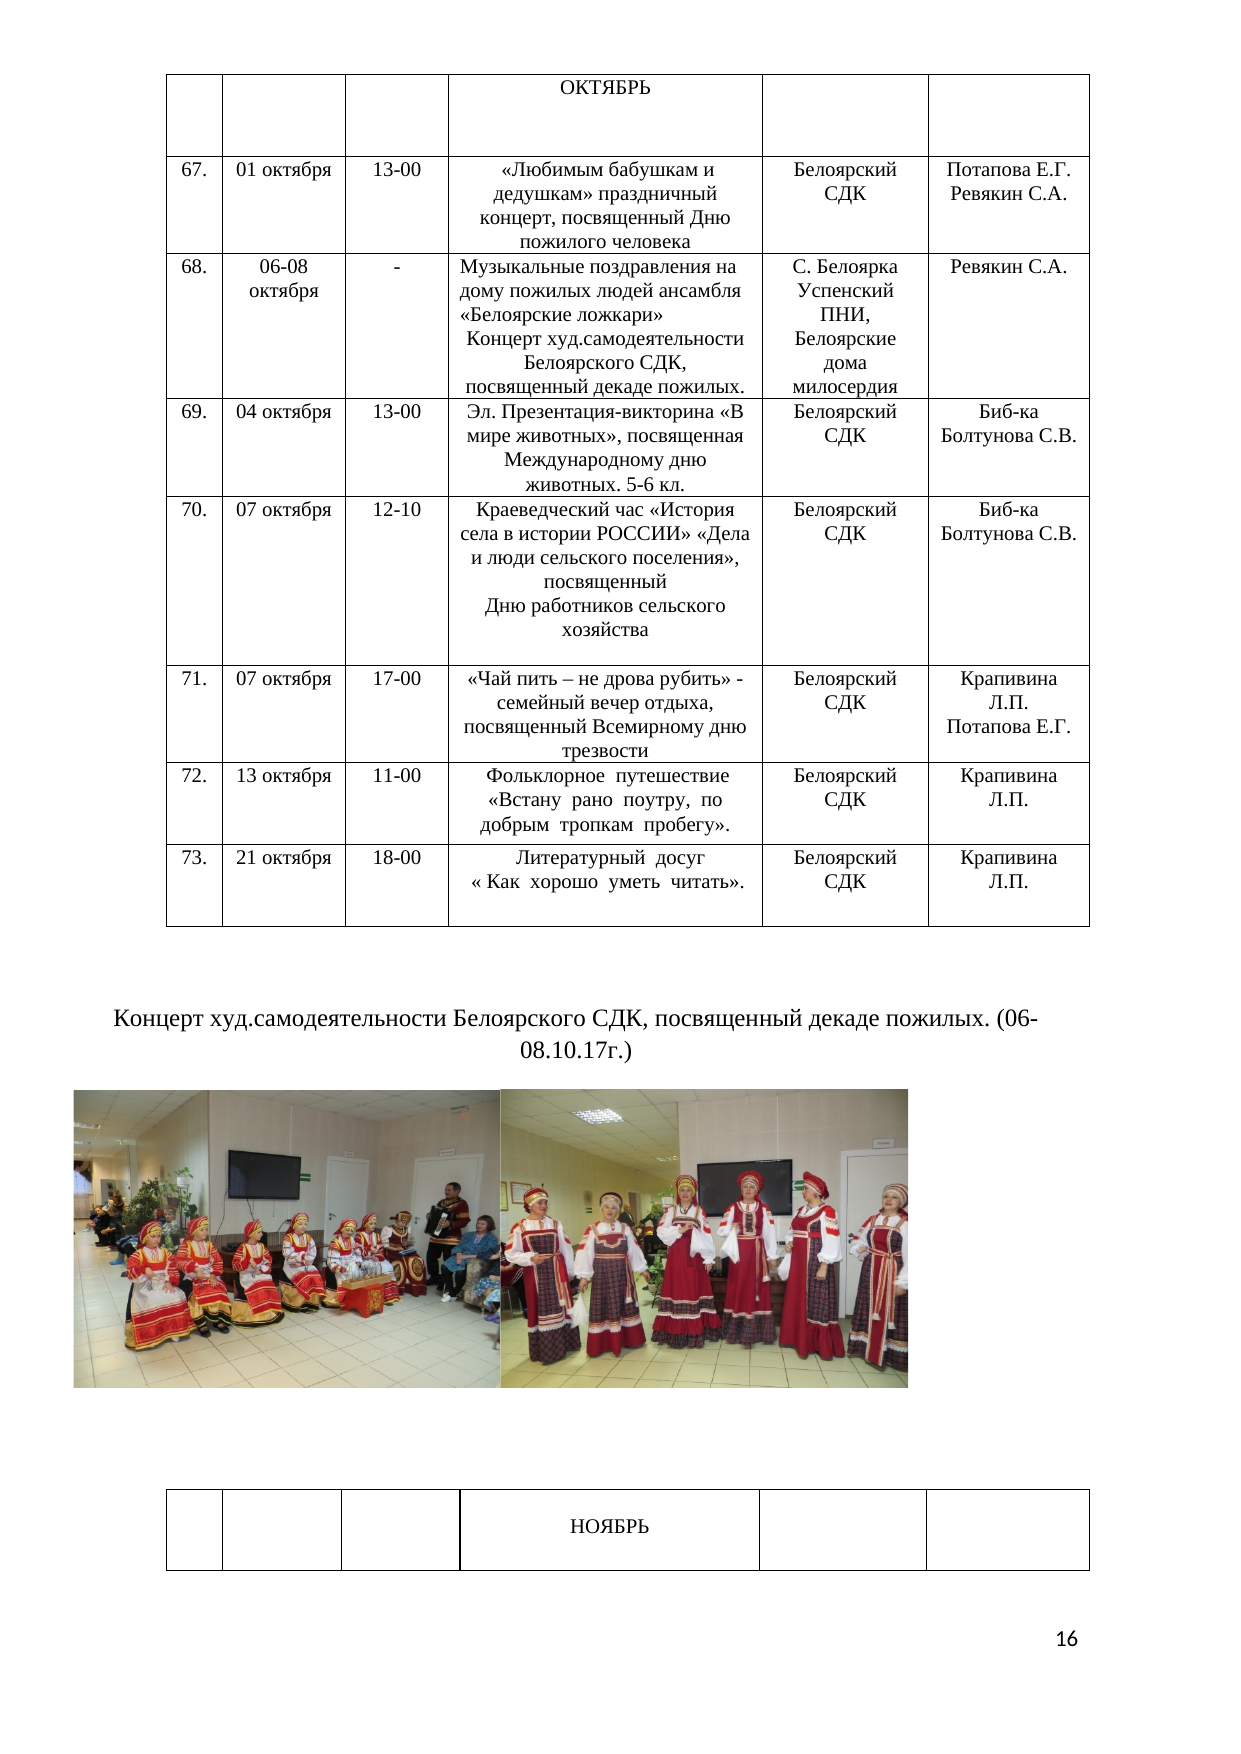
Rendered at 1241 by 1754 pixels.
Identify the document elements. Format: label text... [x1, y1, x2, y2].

table_cell Биб-ка Болтунова С.В. [929, 399, 1089, 496]
table_cell 06-08 октября [223, 254, 345, 398]
table_cell - [346, 254, 448, 398]
table_cell 70. [167, 497, 222, 665]
table_cell «Любимым бабушкам и дедушкам» праздничный концерт, посвященный Дню пожилого человека [449, 157, 762, 253]
table_cell Потапова Е.Г. Ревякин С.А. [929, 157, 1089, 253]
table_header [223, 75, 345, 156]
table_header [342, 1490, 459, 1570]
table_header [223, 1490, 341, 1570]
table_cell Белоярский СДК [763, 399, 928, 496]
table_cell Белоярский СДК [763, 763, 928, 844]
table_header [763, 75, 928, 156]
table_header ОКТЯБРЬ [449, 75, 762, 156]
table_cell Белоярский СДК [763, 497, 928, 665]
table_cell Крапивина Л.П. [929, 845, 1089, 926]
table_header [927, 1490, 1089, 1570]
table_cell Музыкальные поздравления на дому пожилых людей ансамбля «Белоярские ложкари» Концерт худ.самодеятельности Белоярского СДК, посвященный декаде пожилых. [449, 254, 762, 398]
table_cell 12-10 [346, 497, 448, 665]
table_cell 01 октября [223, 157, 345, 253]
table_header [167, 75, 222, 156]
table_cell Краеведческий час «История села в истории РОССИИ» «Дела и люди сельского поселения», посвященный Дню работников сельского хозяйства [449, 497, 762, 665]
table_cell Белоярский СДК [763, 845, 928, 926]
table_cell 21 октября [223, 845, 345, 926]
table_cell 73. [167, 845, 222, 926]
table_header [760, 1490, 926, 1570]
table_cell Крапивина Л.П. [929, 763, 1089, 844]
table_cell С. Белоярка Успенский ПНИ, Белоярские дома милосердия [763, 254, 928, 398]
table_cell 04 октября [223, 399, 345, 496]
table_header [346, 75, 448, 156]
table_cell Литературный досуг « Как хорошо уметь читать». [449, 845, 762, 926]
table_cell 13 октября [223, 763, 345, 844]
text Концерт худ.самодеятельности Белоярского СДК, посвященный декаде пожилых. (06-08.10.17г.) [74, 1003, 1078, 1064]
table_header НОЯБРЬ [461, 1490, 759, 1570]
table_cell 68. [167, 254, 222, 398]
table_cell 17-00 [346, 666, 448, 762]
table_cell 72. [167, 763, 222, 844]
table_cell 11-00 [346, 763, 448, 844]
table_cell 07 октября [223, 497, 345, 665]
table_cell Крапивина Л.П. Потапова Е.Г. [929, 666, 1089, 762]
table_cell 67. [167, 157, 222, 253]
table_header [929, 75, 1089, 156]
table_cell Биб-ка Болтунова С.В. [929, 497, 1089, 665]
table_cell 18-00 [346, 845, 448, 926]
table_header [167, 1490, 222, 1570]
table_cell 07 октября [223, 666, 345, 762]
table_cell 69. [167, 399, 222, 496]
table_cell 13-00 [346, 157, 448, 253]
table_cell 71. [167, 666, 222, 762]
table_cell Белоярский СДК [763, 157, 928, 253]
table_cell «Чай пить – не дрова рубить» -семейный вечер отдыха, посвященный Всемирному дню трезвости [449, 666, 762, 762]
table_cell 13-00 [346, 399, 448, 496]
table_cell Эл. Презентация-викторина «В мире животных», посвященная Международному дню животных. 5-6 кл. [449, 399, 762, 496]
table_cell Белоярский СДК [763, 666, 928, 762]
picture [73, 1089, 909, 1388]
table_cell Ревякин С.А. [929, 254, 1089, 398]
table_cell Фольклорное путешествие «Встану рано поутру, по добрым тропкам пробегу». [449, 763, 762, 844]
